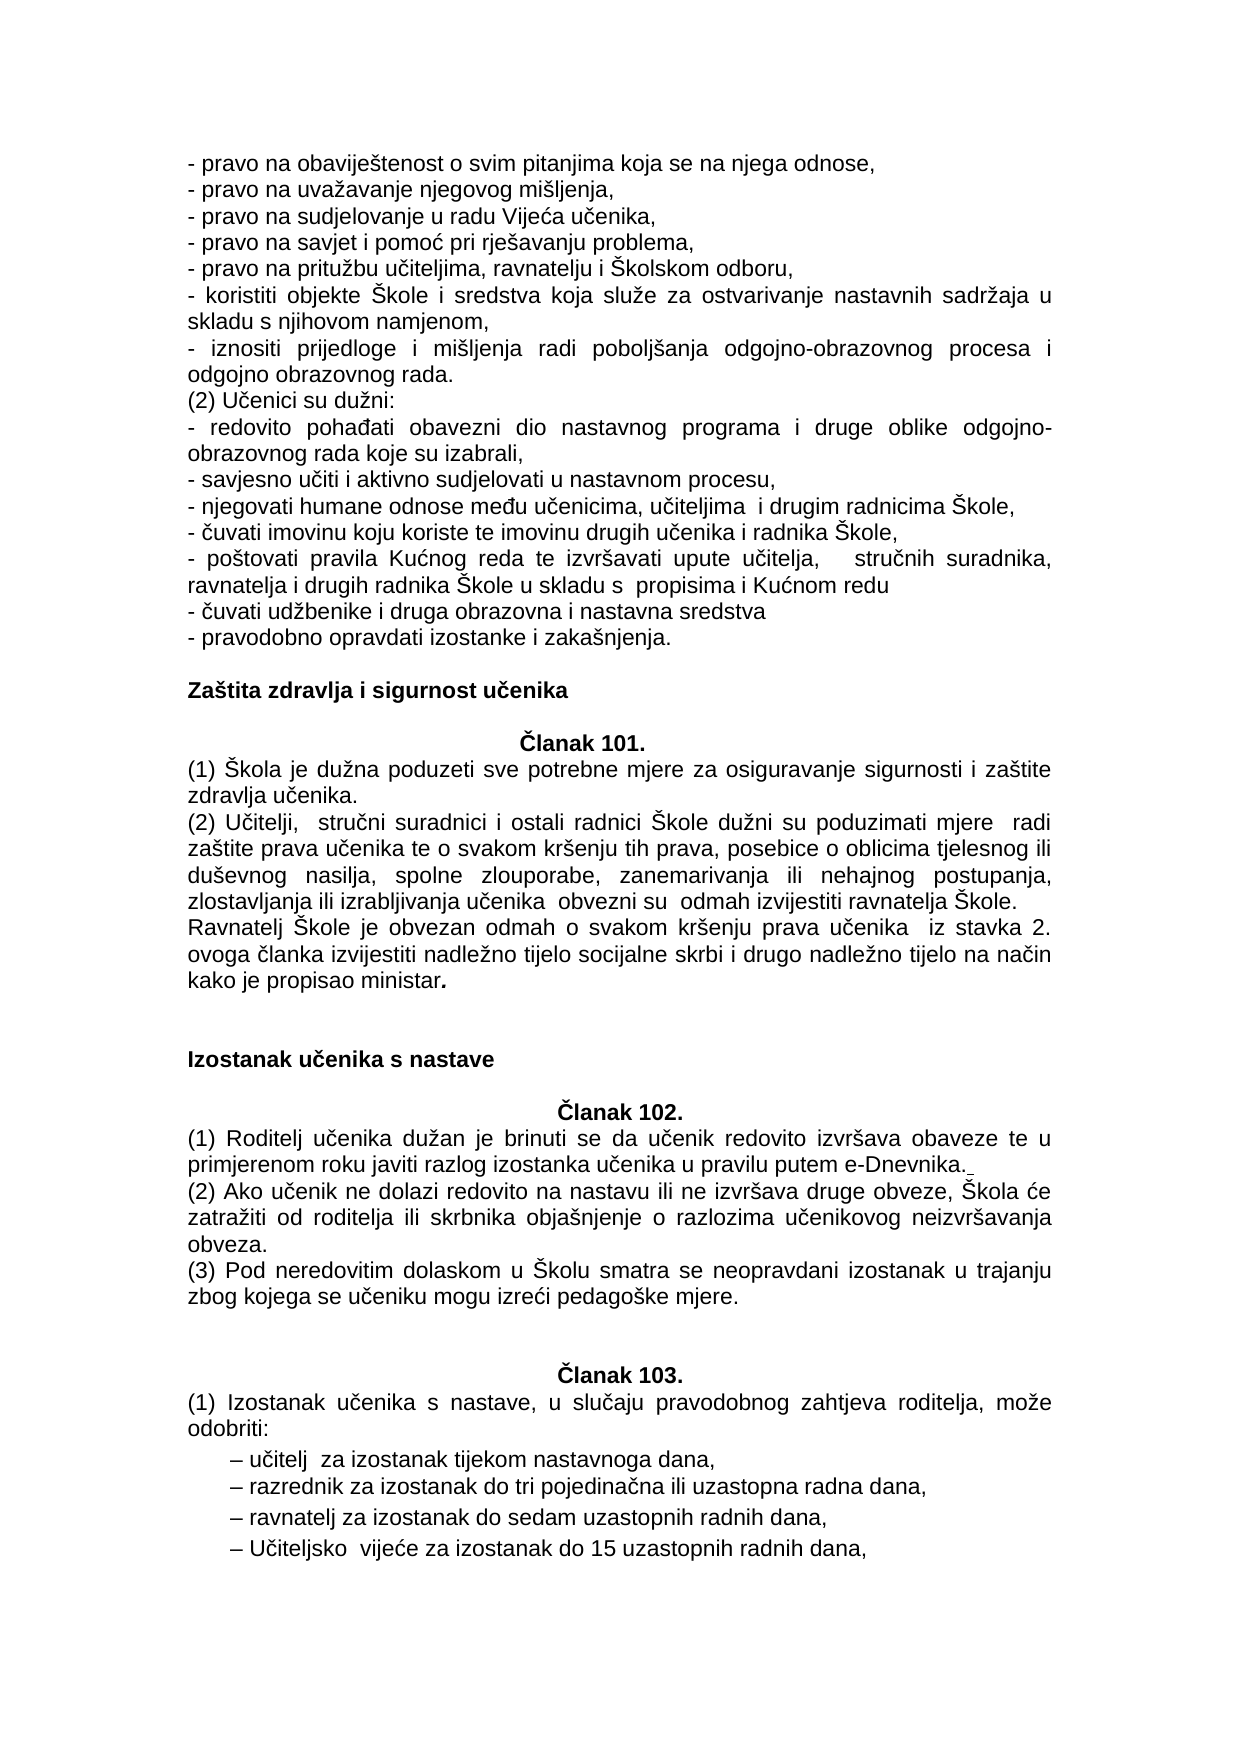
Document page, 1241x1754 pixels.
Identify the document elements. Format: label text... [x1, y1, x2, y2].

text (2) Ako učenik ne dolazi redovito na nastavu ili ne izvršava druge obveze, Škola će zatražiti od roditelja ili skrbnika objašnjenje o razlozima učenikovog neizvršavanja obveza. [187, 1178, 1053, 1257]
text – Učiteljsko vijeće za izostanak do 15 uzastopnih radnih dana, [230, 1535, 1053, 1562]
text - čuvati udžbenike i druga obrazovna i nastavna sredstva [187, 598, 1053, 624]
text - njegovati humane odnose među učenicima, učiteljima i drugim radnicima Škole, [187, 493, 1053, 519]
text - redovito pohađati obavezni dio nastavnog programa i druge oblike odgojno-obrazovnog rada koje su izabrali, [187, 413, 1053, 466]
text Članak 101. [187, 730, 1053, 756]
text - pravodobno opravdati izostanke i zakašnjenja. [187, 624, 1053, 651]
text - čuvati imovinu koju koriste te imovinu drugih učenika i radnika Škole, [187, 519, 1053, 545]
text - pravo na pritužbu učiteljima, ravnatelju i Školskom odboru, [187, 255, 1053, 282]
text Članak 102. [187, 1099, 1053, 1125]
text - savjesno učiti i aktivno sudjelovati u nastavnom procesu, [187, 466, 1053, 493]
text - poštovati pravila Kućnog reda te izvršavati upute učitelja, stručnih suradnika, ravnatelja i drugih radnika Škole u skladu s propisima i Kućnom redu [187, 545, 1053, 598]
text (1) Škola je dužna poduzeti sve potrebne mjere za osiguravanje sigurnosti i zaštite zdravlja učenika. [187, 756, 1053, 809]
text – razrednik za izostanak do tri pojedinačna ili uzastopna radna dana, [230, 1473, 1053, 1499]
text (2) Učenici su dužni: [187, 387, 1053, 413]
text – ravnatelj za izostanak do sedam uzastopnih radnih dana, [230, 1504, 1053, 1530]
text (1) Izostanak učenika s nastave, u slučaju pravodobnog zahtjeva roditelja, može odobriti: [187, 1389, 1053, 1441]
text (2) Učitelji, stručni suradnici i ostali radnici Škole dužni su poduzimati mjere radi zaštite prava učenika te o svakom kršenju tih prava, posebice o oblicima tjelesnog ili duševnog nasilja, spolne zlouporabe, zanemarivanja ili nehajnog postupanja, zlostavljanja ili izrabljivanja učenika obvezni su odmah izvijestiti ravnatelja Škole. [187, 809, 1053, 914]
text (1) Roditelj učenika dužan je brinuti se da učenik redovito izvršava obaveze te u primjerenom roku javiti razlog izostanka učenika u pravilu putem e-Dnevnika. [187, 1125, 1053, 1178]
text - koristiti objekte Škole i sredstva koja služe za ostvarivanje nastavnih sadržaja u skladu s njihovom namjenom, [187, 282, 1053, 334]
text - pravo na obaviještenost o svim pitanjima koja se na njega odnose, [187, 150, 1053, 176]
text - pravo na uvažavanje njegovog mišljenja, [187, 176, 1053, 203]
text - iznositi prijedloge i mišljenja radi poboljšanja odgojno-obrazovnog procesa i odgojno obrazovnog rada. [187, 334, 1053, 387]
text - pravo na sudjelovanje u radu Vijeća učenika, [187, 203, 1053, 229]
text Ravnatelj Škole je obvezan odmah o svakom kršenju prava učenika iz stavka 2. ovoga članka izvijestiti nadležno tijelo socijalne skrbi i drugo nadležno tijelo na način kako je propisao ministar. [187, 914, 1053, 993]
text (3) Pod neredovitim dolaskom u Školu smatra se neopravdani izostanak u trajanju zbog kojega se učeniku mogu izreći pedagoške mjere. [187, 1257, 1053, 1309]
text Zaštita zdravlja i sigurnost učenika [187, 677, 1053, 703]
text – učitelj za izostanak tijekom nastavnoga dana, [230, 1446, 1053, 1473]
text - pravo na savjet i pomoć pri rješavanju problema, [187, 229, 1053, 255]
text Izostanak učenika s nastave [187, 1046, 1053, 1072]
text Članak 103. [187, 1362, 1053, 1389]
